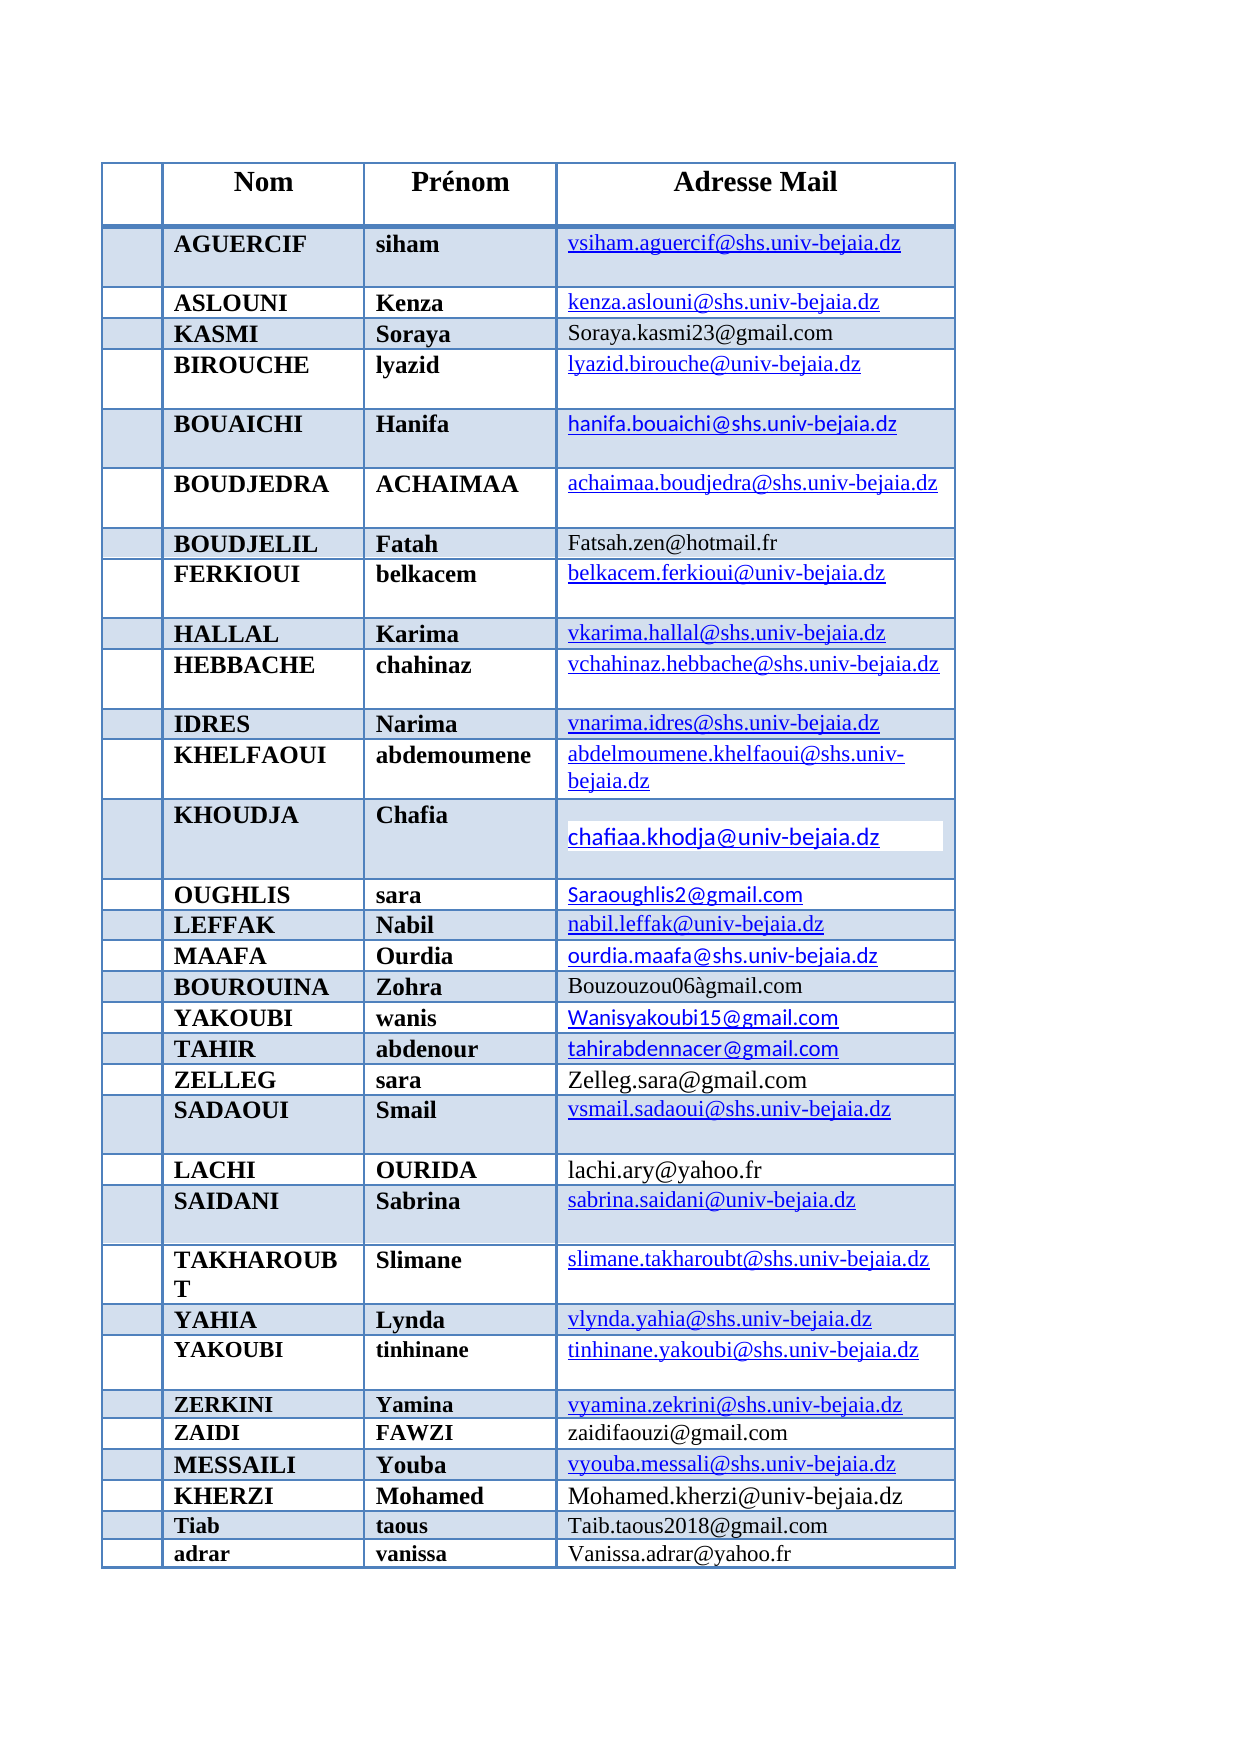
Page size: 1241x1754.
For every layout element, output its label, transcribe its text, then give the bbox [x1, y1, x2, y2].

table_cell Fatsah.zen@hotmail.fr [558, 529, 954, 557]
table_cell Yamina [365, 1391, 555, 1417]
table_cell lyazid.birouche@univ-bejaia.dz [558, 350, 954, 407]
table_cell Lynda [365, 1305, 555, 1334]
table_header Adresse Mail [558, 164, 954, 224]
table_cell [103, 1305, 161, 1334]
table_cell OUGHLIS [164, 880, 363, 908]
table_cell abdemoumene [365, 740, 555, 798]
table_header Nom [164, 164, 363, 224]
table_cell sara [365, 880, 555, 908]
table_cell Smail [365, 1096, 555, 1153]
table_cell BOUROUINA [164, 972, 363, 1001]
table_cell siham [365, 229, 555, 286]
table_cell vkarima.hallal@shs.univ-bejaia.dz [558, 619, 954, 648]
table_cell belkacem.ferkioui@univ-bejaia.dz [558, 560, 954, 617]
table_cell LEFFAK [164, 911, 363, 939]
table_cell vyamina.zekrini@shs.univ-bejaia.dz [558, 1391, 954, 1417]
table_cell SAIDANI [164, 1186, 363, 1243]
table_cell YAHIA [164, 1305, 363, 1334]
table_cell BIROUCHE [164, 350, 363, 407]
table_cell [103, 229, 161, 286]
table_cell [103, 740, 161, 798]
table_cell hanifa.bouaichi@shs.univ-bejaia.dz [558, 410, 954, 467]
table_cell lachi.ary@yahoo.fr [558, 1155, 954, 1184]
table_cell Chafia [365, 800, 555, 878]
table_cell YAKOUBI [164, 1003, 363, 1032]
table_cell BOUDJEDRA [164, 469, 363, 527]
table_cell vchahinaz.hebbache@shs.univ-bejaia.dz [558, 650, 954, 707]
table_cell tinhinane [365, 1336, 555, 1389]
table_cell Zelleg.sara@gmail.com [558, 1065, 954, 1093]
table_cell Sabrina [365, 1186, 555, 1243]
table_cell [103, 710, 161, 738]
table_cell ACHAIMAA [365, 469, 555, 527]
table_cell [103, 1186, 161, 1243]
table_cell lyazid [365, 350, 555, 407]
table_cell vnarima.idres@shs.univ-bejaia.dz [558, 710, 954, 738]
table_cell achaimaa.boudjedra@shs.univ-bejaia.dz [558, 469, 954, 527]
table_cell adrar [164, 1540, 363, 1566]
table_cell SADAOUI [164, 1096, 363, 1153]
table_cell tahirabdennacer@gmail.com [558, 1034, 954, 1063]
table_cell TAHIR [164, 1034, 363, 1063]
table_cell Narima [365, 710, 555, 738]
table_cell Youba [365, 1450, 555, 1479]
table_cell [103, 1003, 161, 1032]
table_cell chafiaa.khodja@univ-bejaia.dz [558, 800, 954, 878]
table_cell kenza.aslouni@shs.univ-bejaia.dz [558, 288, 954, 317]
table_cell chahinaz [365, 650, 555, 707]
table_cell KHELFAOUI [164, 740, 363, 798]
table_cell Mohamed.kherzi@univ-bejaia.dz [558, 1481, 954, 1509]
table_cell [103, 1065, 161, 1093]
table_cell vlynda.yahia@shs.univ-bejaia.dz [558, 1305, 954, 1334]
table_cell Karima [365, 619, 555, 648]
table_cell KASMI [164, 319, 363, 348]
table_cell Hanifa [365, 410, 555, 467]
table_cell [103, 1450, 161, 1479]
table_cell MAAFA [164, 941, 363, 970]
table_cell [103, 1391, 161, 1417]
table_cell Saraoughlis2@gmail.com [558, 880, 954, 908]
table_cell Ourdia [365, 941, 555, 970]
table_cell Wanisyakoubi15@gmail.com [558, 1003, 954, 1032]
table_cell ZERKINI [164, 1391, 363, 1417]
table_cell vsmail.sadaoui@shs.univ-bejaia.dz [558, 1096, 954, 1153]
table_cell slimane.takharoubt@shs.univ-bejaia.dz [558, 1246, 954, 1303]
table_cell MESSAILI [164, 1450, 363, 1479]
table_cell [103, 800, 161, 878]
table_cell FAWZI [365, 1419, 555, 1448]
table_cell abdenour [365, 1034, 555, 1063]
table_cell ASLOUNI [164, 288, 363, 317]
table_header [103, 164, 161, 224]
table_cell KHERZI [164, 1481, 363, 1509]
table_cell [103, 880, 161, 908]
table_cell [103, 650, 161, 707]
table_cell IDRES [164, 710, 363, 738]
table_cell BOUDJELIL [164, 529, 363, 557]
table_cell [103, 1540, 161, 1566]
table_header Prénom [365, 164, 555, 224]
table_cell Nabil [365, 911, 555, 939]
table_cell [103, 1336, 161, 1389]
table_cell LACHI [164, 1155, 363, 1184]
table_cell ourdia.maafa@shs.univ-bejaia.dz [558, 941, 954, 970]
table_cell ZAIDI [164, 1419, 363, 1448]
table_cell Soraya.kasmi23@gmail.com [558, 319, 954, 348]
table_cell vsiham.aguercif@shs.univ-bejaia.dz [558, 229, 954, 286]
table_cell OURIDA [365, 1155, 555, 1184]
table_cell HEBBACHE [164, 650, 363, 707]
table_cell [103, 1246, 161, 1303]
table_cell tinhinane.yakoubi@shs.univ-bejaia.dz [558, 1336, 954, 1389]
table_cell Slimane [365, 1246, 555, 1303]
table_cell Taib.taous2018@gmail.com [558, 1512, 954, 1538]
table_cell [103, 1155, 161, 1184]
table_cell [103, 911, 161, 939]
table_cell belkacem [365, 560, 555, 617]
table_cell [103, 410, 161, 467]
table_cell [103, 1034, 161, 1063]
table_cell vyouba.messali@shs.univ-bejaia.dz [558, 1450, 954, 1479]
table_cell [103, 529, 161, 557]
table_cell taous [365, 1512, 555, 1538]
table_cell [103, 1512, 161, 1538]
table_cell [103, 288, 161, 317]
table_cell HALLAL [164, 619, 363, 648]
table_cell wanis [365, 1003, 555, 1032]
table_cell vanissa [365, 1540, 555, 1566]
table_cell Kenza [365, 288, 555, 317]
table_cell [103, 1419, 161, 1448]
table_cell AGUERCIF [164, 229, 363, 286]
table_cell [103, 560, 161, 617]
table_cell sabrina.saidani@univ-bejaia.dz [558, 1186, 954, 1243]
table_cell [103, 350, 161, 407]
table_cell sara [365, 1065, 555, 1093]
table_cell Vanissa.adrar@yahoo.fr [558, 1540, 954, 1566]
table_cell [103, 941, 161, 970]
table_cell [103, 1481, 161, 1509]
table_cell KHOUDJA [164, 800, 363, 878]
table_cell Zohra [365, 972, 555, 1001]
table_cell zaidifaouzi@gmail.com [558, 1419, 954, 1448]
table_cell ZELLEG [164, 1065, 363, 1093]
table_cell FERKIOUI [164, 560, 363, 617]
table_cell [103, 1096, 161, 1153]
table_cell Tiab [164, 1512, 363, 1538]
table_cell abdelmoumene.khelfaoui@shs.univ-bejaia.dz [558, 740, 954, 798]
table_cell YAKOUBI [164, 1336, 363, 1389]
table_cell Mohamed [365, 1481, 555, 1509]
table_cell Fatah [365, 529, 555, 557]
table_cell nabil.leffak@univ-bejaia.dz [558, 911, 954, 939]
table_cell [103, 319, 161, 348]
table_cell [103, 469, 161, 527]
table_cell [103, 972, 161, 1001]
table_cell BOUAICHI [164, 410, 363, 467]
table_cell Soraya [365, 319, 555, 348]
table_cell [103, 619, 161, 648]
table_cell Bouzouzou06àgmail.com [558, 972, 954, 1001]
table_cell TAKHAROUBT [164, 1246, 363, 1303]
